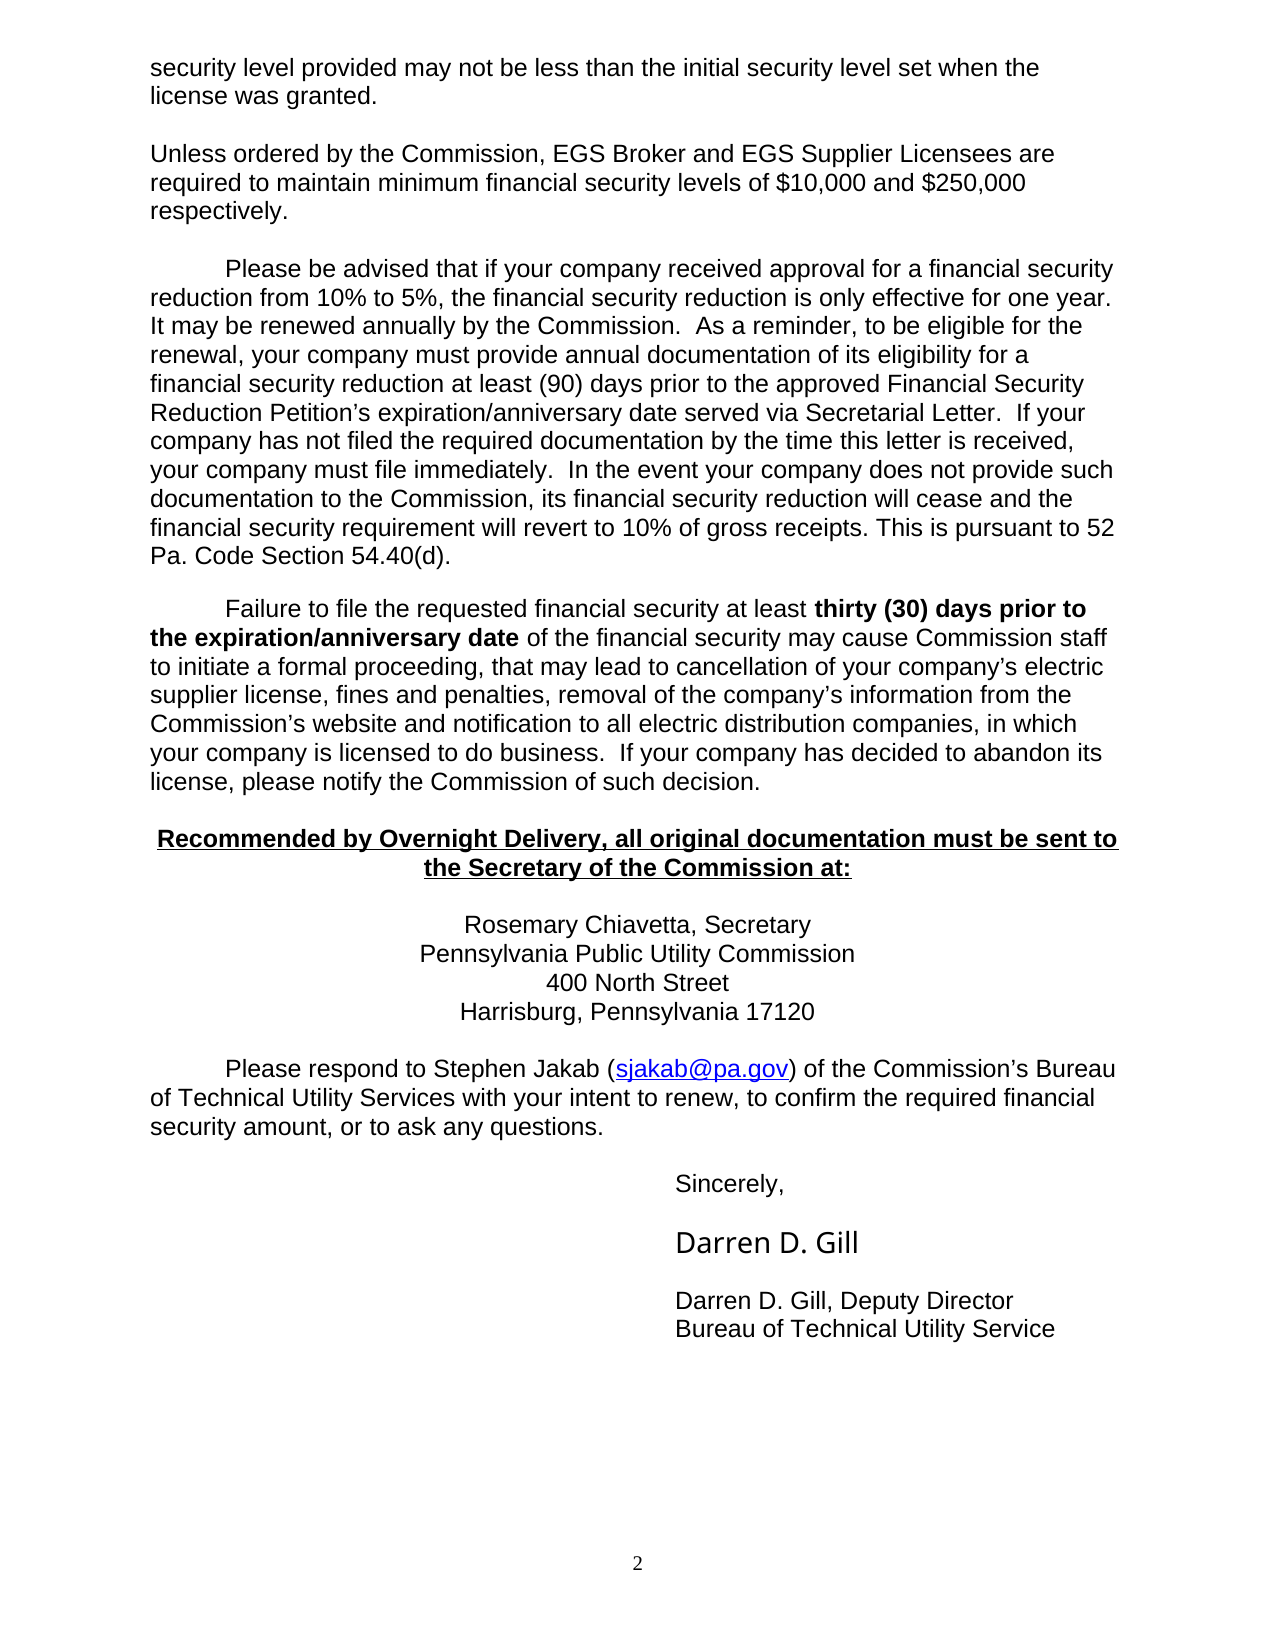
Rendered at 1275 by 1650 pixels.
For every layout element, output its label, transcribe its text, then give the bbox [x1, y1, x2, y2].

text Darren D. Gill, Deputy Director [150, 1286, 1125, 1314]
text Sincerely, [150, 1169, 1125, 1198]
text Unless ordered by the Commission, EGS Broker and EGS Supplier Licensees are required to maintain minimum financial security levels of $10,000 and $250,000 respectively. [150, 139, 1125, 225]
text Failure to file the requested financial security at least thirty (30) days prior to the expiration/anniversary date of the financial security may cause Commission staff to initiate a formal proceeding, that may lead to cancellation of your company’s electric supplier license, fines and penalties, removal of the company’s information from the Commission’s website and notification to all electric distribution companies, in which your company is licensed to do business. If your company has decided to abandon its license, please notify the Commission of such decision. [150, 594, 1125, 795]
text Rosemary Chiavetta, Secretary [150, 910, 1125, 939]
text Darren D. Gill [150, 1222, 1125, 1262]
text Pennsylvania Public Utility Commission [150, 939, 1125, 968]
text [150, 52, 1125, 110]
text Harrisburg, Pennsylvania 17120 [150, 997, 1125, 1025]
text Bureau of Technical Utility Service [150, 1314, 1125, 1343]
text Please respond to Stephen Jakab (sjakab@pa.gov) of the Commission’s Bureau of Technical Utility Services with your intent to renew, to confirm the required financial security amount, or to ask any questions. [150, 1054, 1125, 1140]
text Please be advised that if your company received approval for a financial security reduction from 10% to 5%, the financial security reduction is only effective for one year. It may be renewed annually by the Commission. As a reminder, to be eligible for the renewal, your company must provide annual documentation of its eligibility for a financial security reduction at least (90) days prior to the approved Financial Security Reduction Petition’s expiration/anniversary date served via Secretarial Letter. If your company has not filed the required documentation by the time this letter is received, your company must file immediately. In the event your company does not provide such documentation to the Commission, its financial security reduction will cease and the financial security requirement will revert to 10% of gross receipts. This is pursuant to 52 Pa. Code Section 54.40(d). [150, 254, 1125, 570]
text Recommended by Overnight Delivery, all original documentation must be sent to the Secretary of the Commission at: [150, 824, 1125, 882]
text 400 North Street [150, 968, 1125, 997]
